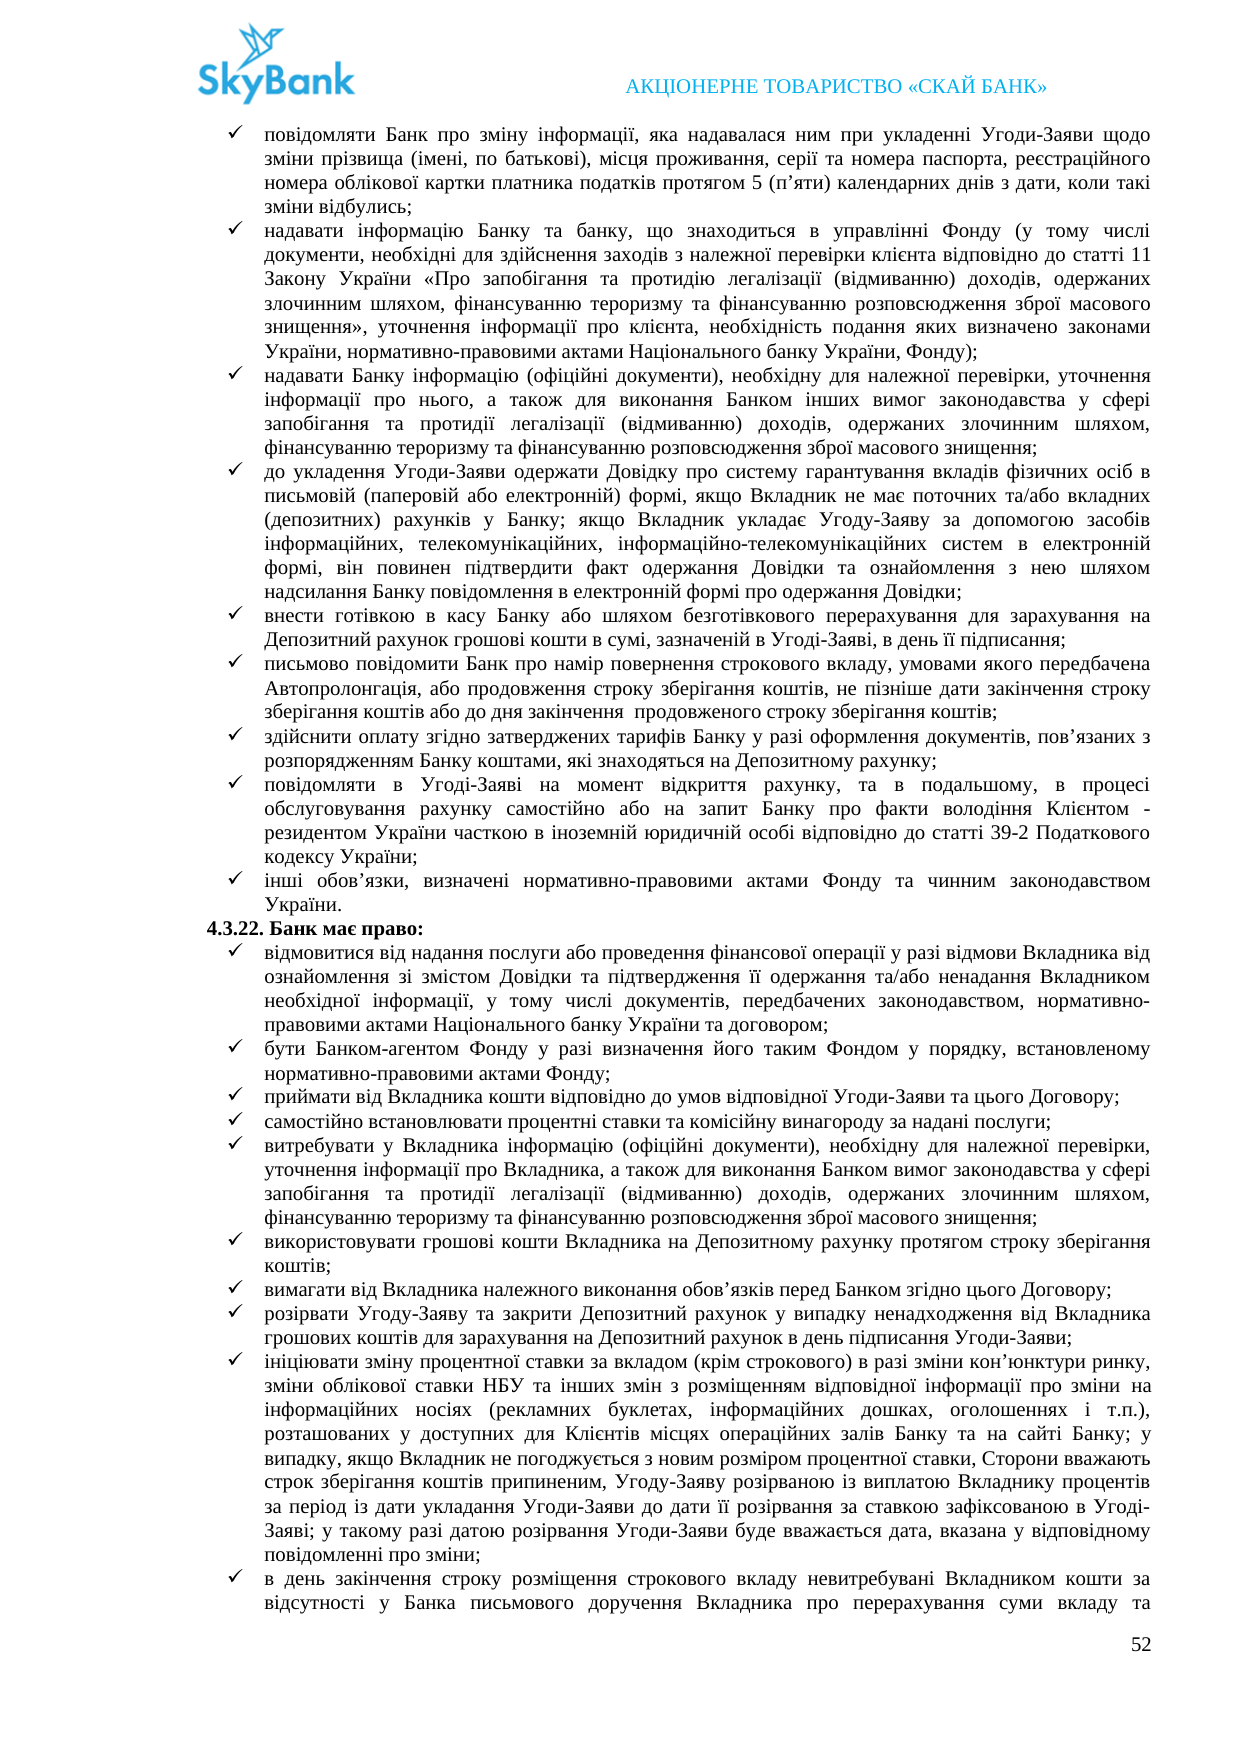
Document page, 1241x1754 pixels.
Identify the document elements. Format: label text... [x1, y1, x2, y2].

list письмово повідомити Банк про намір повернення строкового вкладу, умовами якого передбачена Автопролонгація, або продовження строку зберігання коштів, не пізніше дати закінчення строку зберігання коштів або до дня закінчення продовженого строку зберігання коштів; [227, 651, 1152, 723]
list внести готівкою в касу Банку або шляхом безготівкового перерахування для зарахування на Депозитний рахунок грошові кошти в сумі, зазначеній в Угоді-Заяві, в день її підписання; [227, 603, 1152, 651]
list ініціювати зміну процентної ставки за вкладом (крім строкового) в разі зміни кон’юнктури ринку, зміни облікової ставки НБУ та інших змін з розміщенням відповідної інформації про зміни на інформаційних носіях (рекламних буклетах, інформаційних дошках, оголошеннях і т.п.), розташованих у доступних для Клієнтів місцях операційних залів Банку та на сайті Банку; у випадку, якщо Вкладник не погоджується з новим розміром процентної ставки, Сторони вважають строк зберігання коштів припиненим, Угоду-Заяву розірваною із виплатою Вкладнику процентів за період із дати укладання Угоди-Заяви до дати її розірвання за ставкою зафіксованою в Угоді-Заяві; у такому разі датою розірвання Угоди-Заяви буде вважається дата, вказана у відповідному повідомленні про зміни; [227, 1349, 1152, 1566]
list надавати інформацію Банку та банку, що знаходиться в управлінні Фонду (у тому числі документи, необхідні для здійснення заходів з належної перевірки клієнта відповідно до статті 11 Закону України «Про запобігання та протидію легалізації (відмиванню) доходів, одержаних злочинним шляхом, фінансуванню тероризму та фінансуванню розповсюдження зброї масового знищення», уточнення інформації про клієнта, необхідність подання яких визначено законами України, нормативно-правовими актами Національного банку України, Фонду); [227, 218, 1152, 363]
picture [947, 82, 954, 91]
picture [860, 79, 866, 91]
text 4.3.22. Банк має право: [133, 916, 1152, 940]
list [227, 1566, 1152, 1614]
list самостійно встановлювати процентні ставки та комісійну винагороду за надані послуги; [227, 1108, 1152, 1133]
list повідомляти в Угоді-Заяві на момент відкриття рахунку, та в подальшому, в процесі обслуговування рахунку самостійно або на запит Банку про факти володіння Клієнтом - резидентом України часткою в іноземній юридичній особі відповідно до статті 39-2 Податкового кодексу України; [227, 772, 1152, 868]
list повідомляти Банк про зміну інформації, яка надавалася ним при укладенні Угоди-Заяви щодо зміни прізвища (імені, по батькові), місця проживання, серії та номера паспорта, реєстраційного номера облікової картки платника податків протягом 5 (п’яти) календарних днів з дати, коли такі зміни відбулись; [227, 122, 1152, 218]
list використовувати грошові кошти Вкладника на Депозитному рахунку протягом строку зберігання коштів; [227, 1229, 1152, 1277]
list відмовитися від надання послуги або проведення фінансової операції у разі відмови Вкладника від ознайомлення зі змістом Довідки та підтвердження її одержання та/або ненадання Вкладником необхідної інформації, у тому числі документів, передбачених законодавством, нормативно-правовими актами Національного банку України та договором; [227, 940, 1152, 1036]
list до укладення Угоди-Заяви одержати Довідку про систему гарантування вкладів фізичних осіб в письмовій (паперовій або електронній) формі, якщо Вкладник не має поточних та/або вкладних (депозитних) рахунків у Банку; якщо Вкладник укладає Угоду-Заяву за допомогою засобів інформаційних, телекомунікаційних, інформаційно-телекомунікаційних систем в електронній формі, він повинен підтвердити факт одержання Довідки та ознайомлення з нею шляхом надсилання Банку повідомлення в електронній формі про одержання Довідки; [227, 459, 1152, 603]
list бути Банком-агентом Фонду у разі визначення його таким Фондом у порядку, встановленому нормативно-правовими актами Фонду; [227, 1036, 1152, 1084]
picture [996, 82, 1001, 90]
list здійснити оплату згідно затверджених тарифів Банку у разі оформлення документів, пов’язаних з розпорядженням Банку коштами, які знаходяться на Депозитному рахунку; [227, 723, 1152, 772]
list надавати Банку інформацію (офіційні документи), необхідну для належної перевірки, уточнення інформації про нього, а також для виконання Банком інших вимог законодавства у сфері запобігання та протидії легалізації (відмиванню) доходів, одержаних злочинним шляхом, фінансуванню тероризму та фінансуванню розповсюдження зброї масового знищення; [227, 363, 1152, 459]
list приймати від Вкладника кошти відповідно до умов відповідної Угоди-Заяви та цього Договору; [227, 1084, 1152, 1108]
list вимагати від Вкладника належного виконання обов’язків перед Банком згідно цього Договору; [227, 1277, 1152, 1301]
list витребувати у Вкладника інформацію (офіційні документи), необхідну для належної перевірки, уточнення інформації про Вкладника, а також для виконання Банком вимог законодавства у сфері запобігання та протидії легалізації (відмиванню) доходів, одержаних злочинним шляхом, фінансуванню тероризму та фінансуванню розповсюдження зброї масового знищення; [227, 1133, 1152, 1229]
picture [178, 12, 385, 117]
list інші обов’язки, визначені нормативно-правовими актами Фонду та чинним законодавством України. [227, 868, 1152, 916]
list розірвати Угоду-Заяву та закрити Депозитний рахунок у випадку ненадходження від Вкладника грошових коштів для зарахування на Депозитний рахунок в день підписання Угоди-Заяви; [227, 1301, 1152, 1349]
